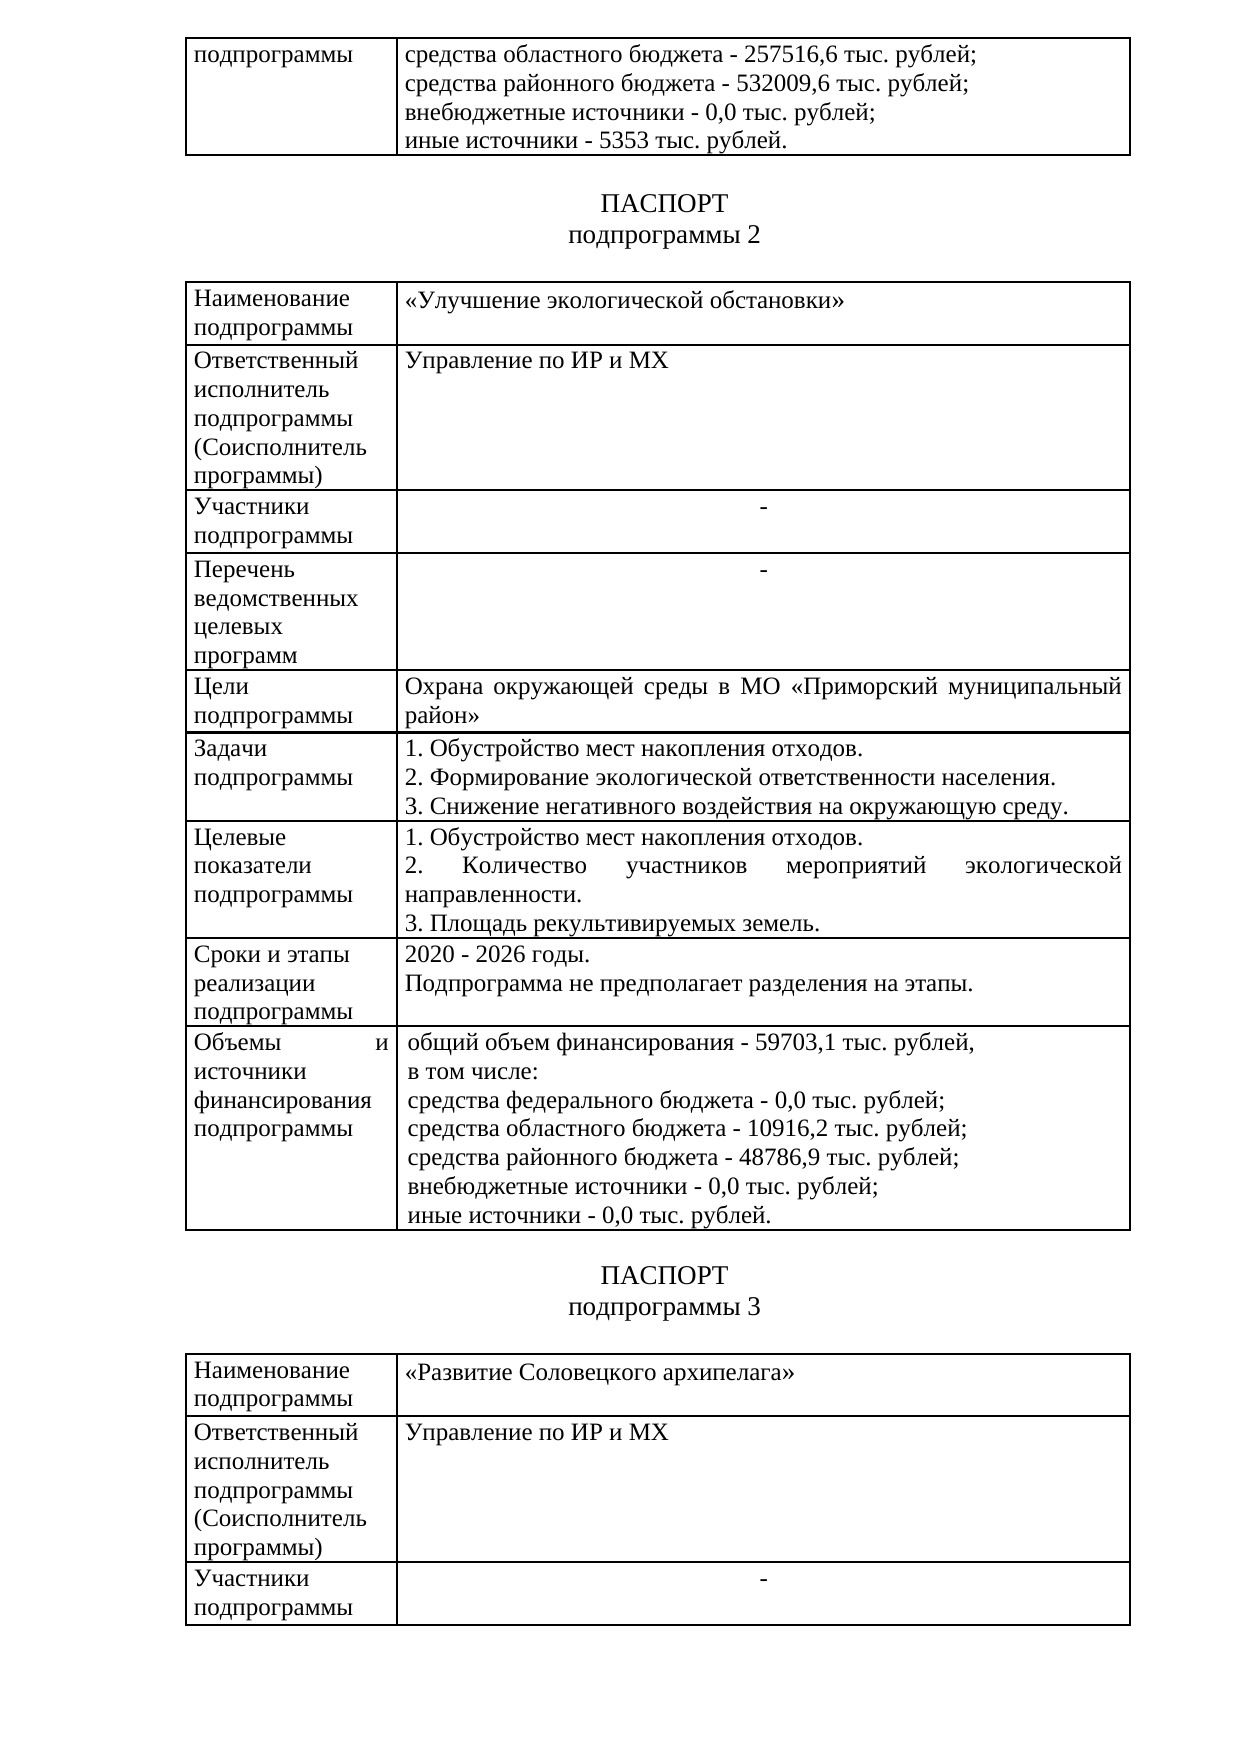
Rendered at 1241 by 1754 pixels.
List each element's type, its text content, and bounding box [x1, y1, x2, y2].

text ПАСПОРТ [177, 1259, 1152, 1290]
table_cell 1. Обустройство мест накопления отходов. 2. Количество участников мероприятий экологической направленности. 3. Площадь рекультивируемых земель. [398, 822, 1129, 937]
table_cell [398, 39, 1129, 154]
table_cell Целевые показатели подпрограммы [187, 822, 396, 937]
table_cell Сроки и этапы реализации подпрограммы [187, 939, 396, 1025]
table_cell Управление по ИР и МХ [398, 1417, 1129, 1561]
table_cell Перечень ведомственных целевых программ [187, 554, 396, 669]
text подпрограммы 3 [177, 1290, 1152, 1322]
table_cell общий объем финансирования - 59703,1 тыс. рублей, в том числе: средства федерального бюджета - 0,0 тыс. рублей; средства областного бюджета - 10916,2 тыс. рублей; средства районного бюджета - 48786,9 тыс. рублей; внебюджетные источники - 0,0 тыс. рублей; иные источники - 0,0 тыс. рублей. [398, 1027, 1129, 1228]
table_cell Объемы и источники финансирования подпрограммы [187, 1027, 396, 1228]
table_header «Улучшение экологической обстановки» [398, 283, 1129, 343]
table_header Наименование подпрограммы [187, 283, 396, 343]
table_cell Участники подпрограммы [187, 1563, 396, 1623]
text подпрограммы 2 [177, 219, 1152, 250]
table_cell 1. Обустройство мест накопления отходов. 2. Формирование экологической ответственности населения. 3. Снижение негативного воздействия на окружающую среду. [398, 734, 1129, 820]
table_cell Управление по ИР и МХ [398, 346, 1129, 489]
table_header «Развитие Соловецкого архипелага» [398, 1355, 1129, 1415]
text ПАСПОРТ [177, 187, 1152, 219]
table_header Наименование подпрограммы [187, 1355, 396, 1415]
table_cell - [398, 1563, 1129, 1623]
table_cell Ответственный исполнитель подпрограммы (Соисполнитель программы) [187, 1417, 396, 1561]
table_cell - [398, 491, 1129, 552]
table_cell Участники подпрограммы [187, 491, 396, 552]
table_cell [187, 39, 396, 154]
table_cell 2020 - 2026 годы. Подпрограмма не предполагает разделения на этапы. [398, 939, 1129, 1025]
table_cell - [398, 554, 1129, 669]
table_cell Ответственный исполнитель подпрограммы (Соисполнитель программы) [187, 346, 396, 489]
table_cell Задачи подпрограммы [187, 734, 396, 820]
table_cell Цели подпрограммы [187, 671, 396, 731]
table_cell Охрана окружающей среды в МО «Приморский муниципальный район» [398, 671, 1129, 731]
